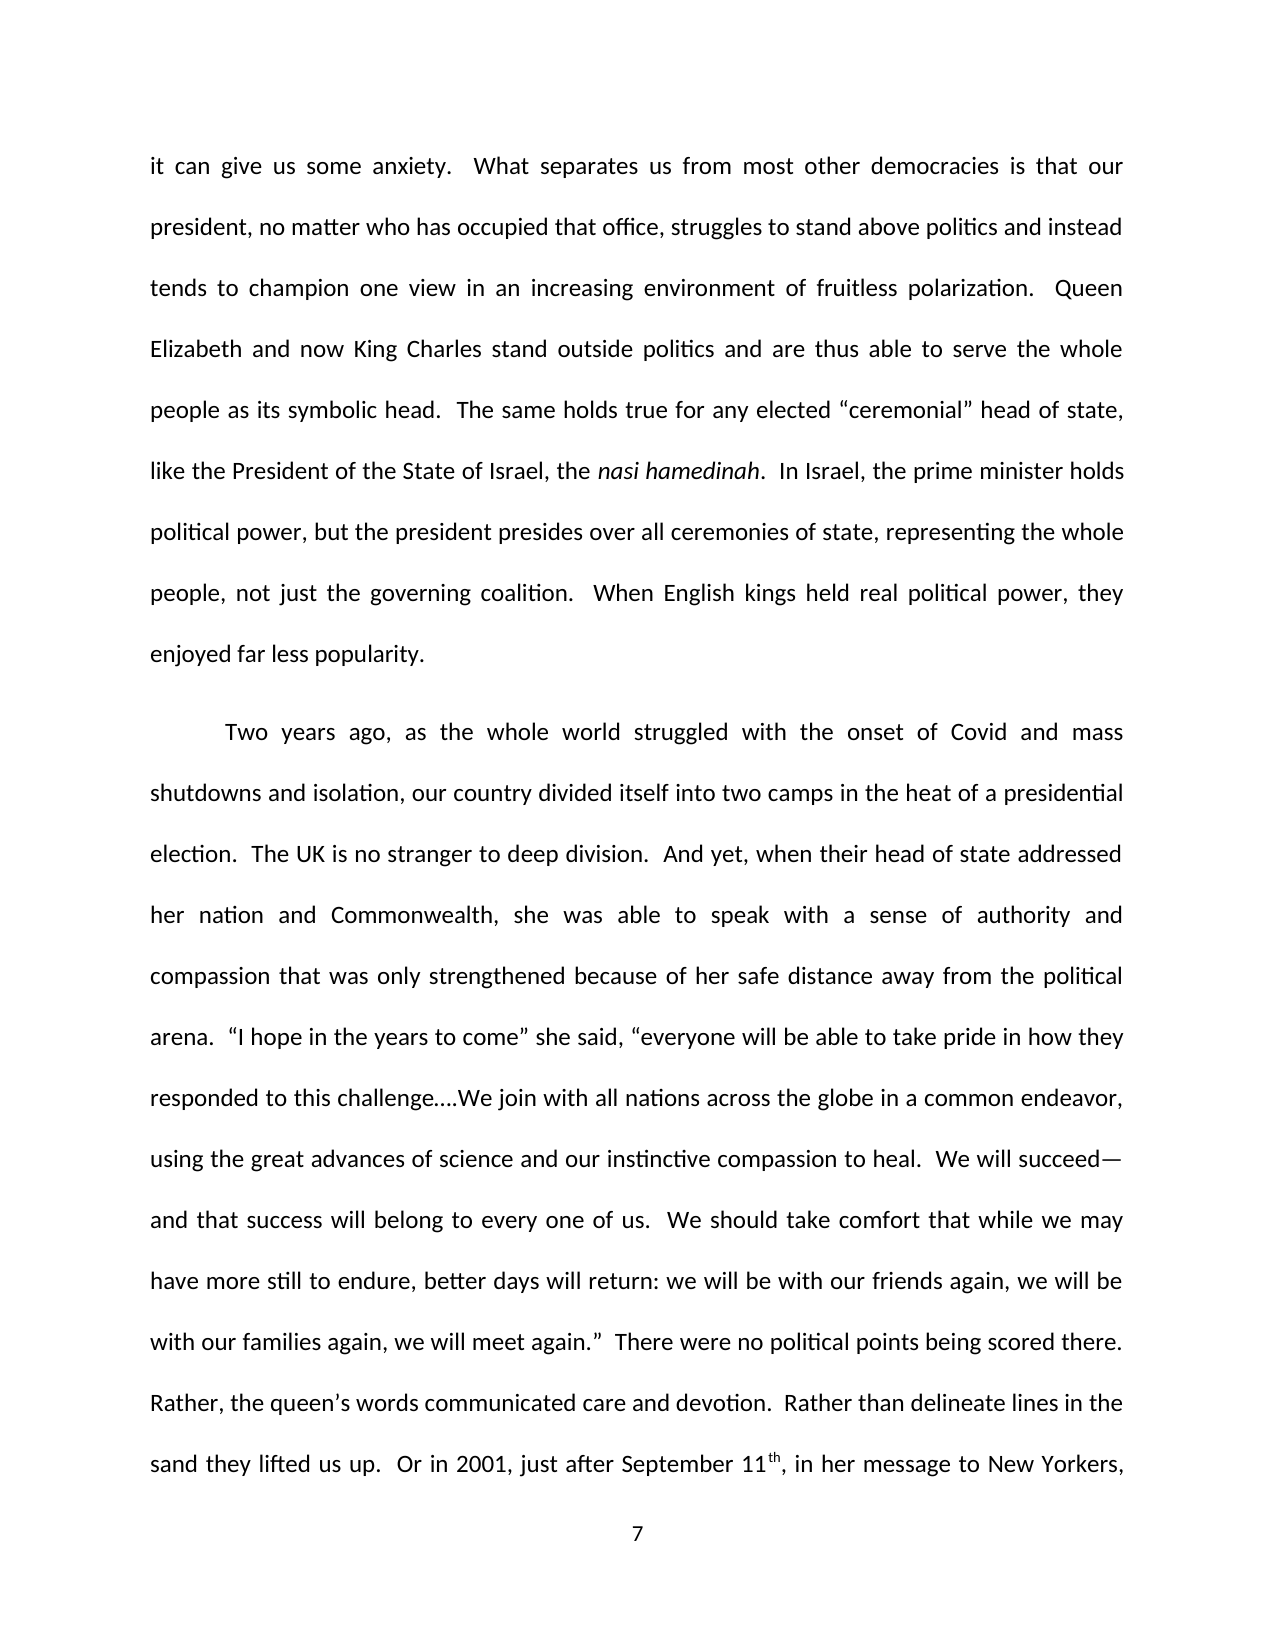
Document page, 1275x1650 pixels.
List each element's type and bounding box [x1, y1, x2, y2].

text [150, 716, 1125, 1479]
text [150, 150, 1125, 669]
